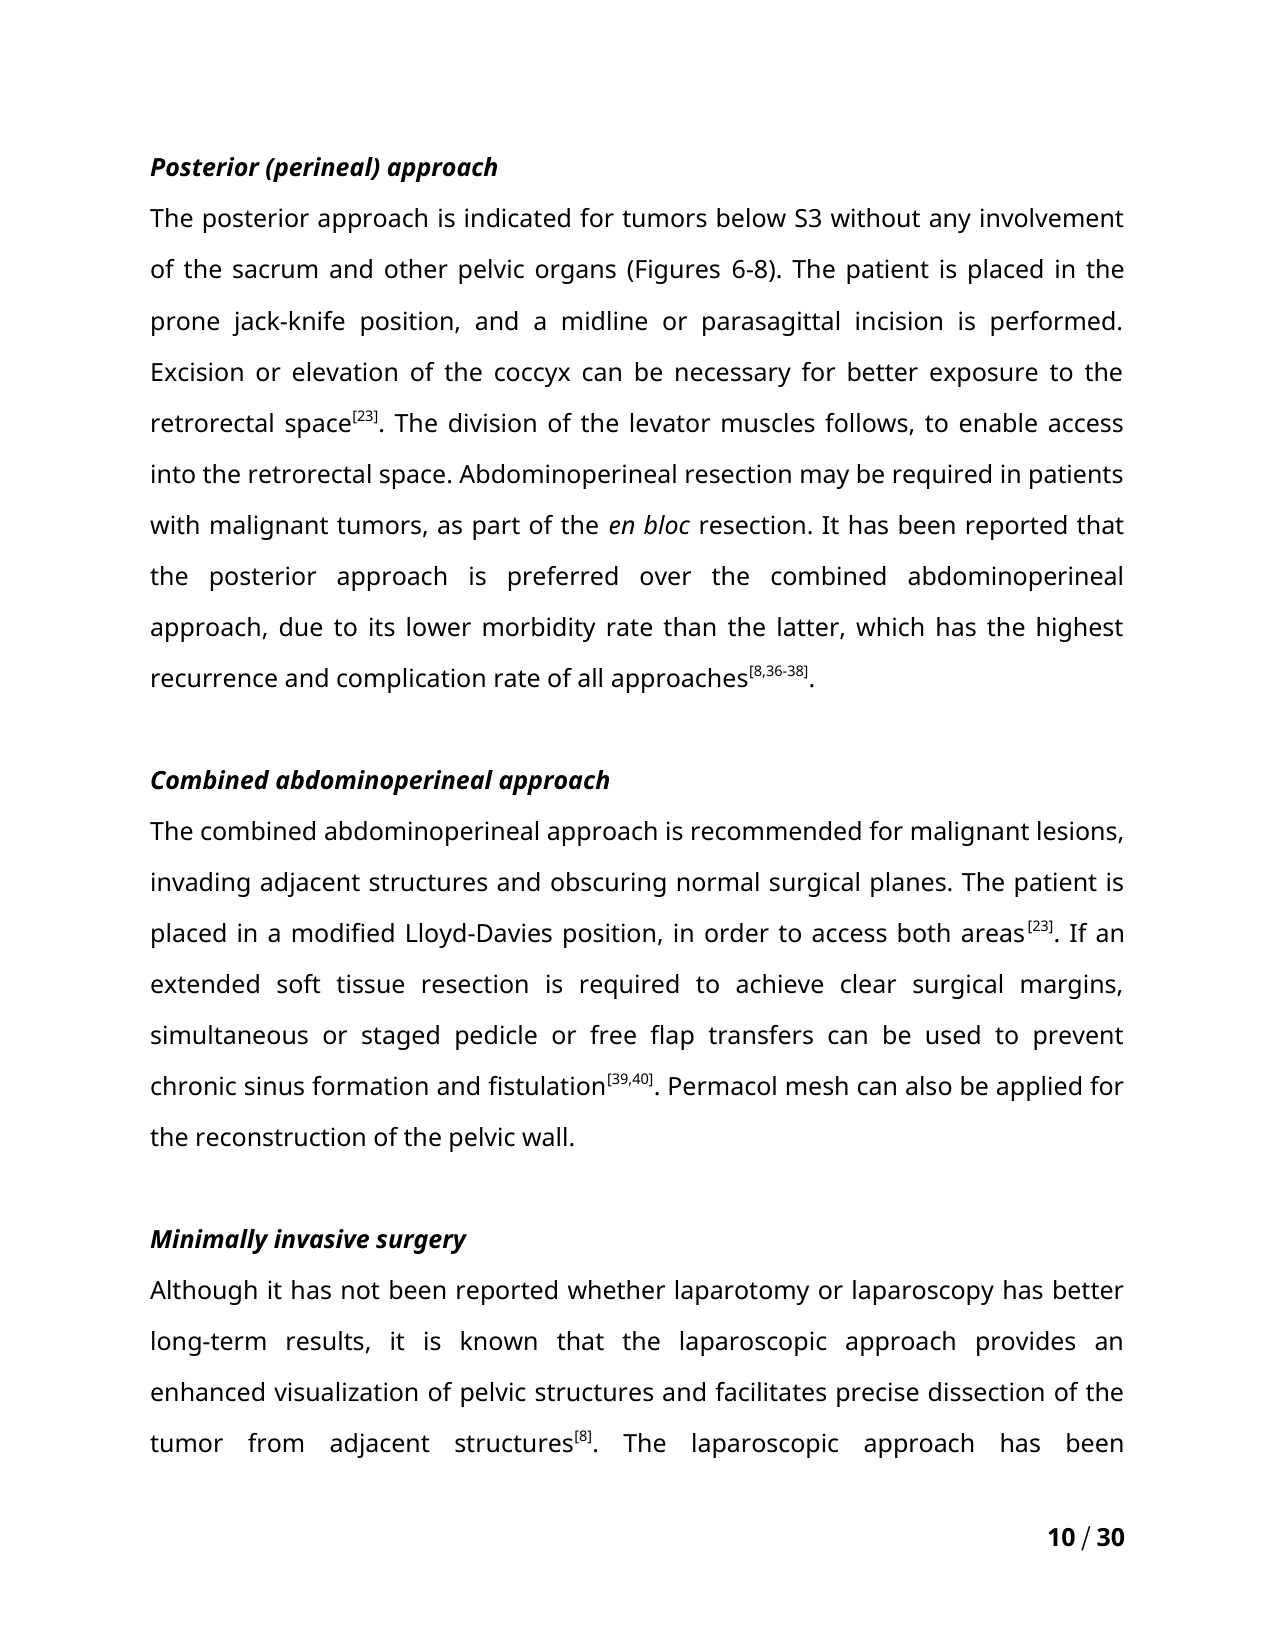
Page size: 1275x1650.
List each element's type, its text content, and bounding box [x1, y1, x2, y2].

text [150, 1273, 1125, 1460]
text Posterior (perineal) approach [150, 150, 1125, 184]
text Combined abdominoperineal approach [150, 762, 1125, 797]
text Minimally invasive surgery [150, 1222, 1125, 1256]
text The posterior approach is indicated for tumors below S3 without any involvement of the sacrum and other pelvic organs (Figures 6-8). The patient is placed in the prone jack-knife position, and a midline or parasagittal incision is performed. Excision or elevation of the coccyx can be necessary for better exposure to the retrorectal space[23]. The division of the levator muscles follows, to enable access into the retrorectal space. Abdominoperineal resection may be required in patients with malignant tumors, as part of the en bloc resection. It has been reported that the posterior approach is preferred over the combined abdominoperineal approach, due to its lower morbidity rate than the latter, which has the highest recurrence and complication rate of all approaches[8,36-38]. [150, 201, 1125, 694]
text The combined abdominoperineal approach is recommended for malignant lesions, invading adjacent structures and obscuring normal surgical planes. The patient is placed in a modified Lloyd-Davies position, in order to access both areas[23]. If an extended soft tissue resection is required to achieve clear surgical margins, simultaneous or staged pedicle or free flap transfers can be used to prevent chronic sinus formation and fistulation[39,40]. Permacol mesh can also be applied for the reconstruction of the pelvic wall. [150, 813, 1125, 1154]
